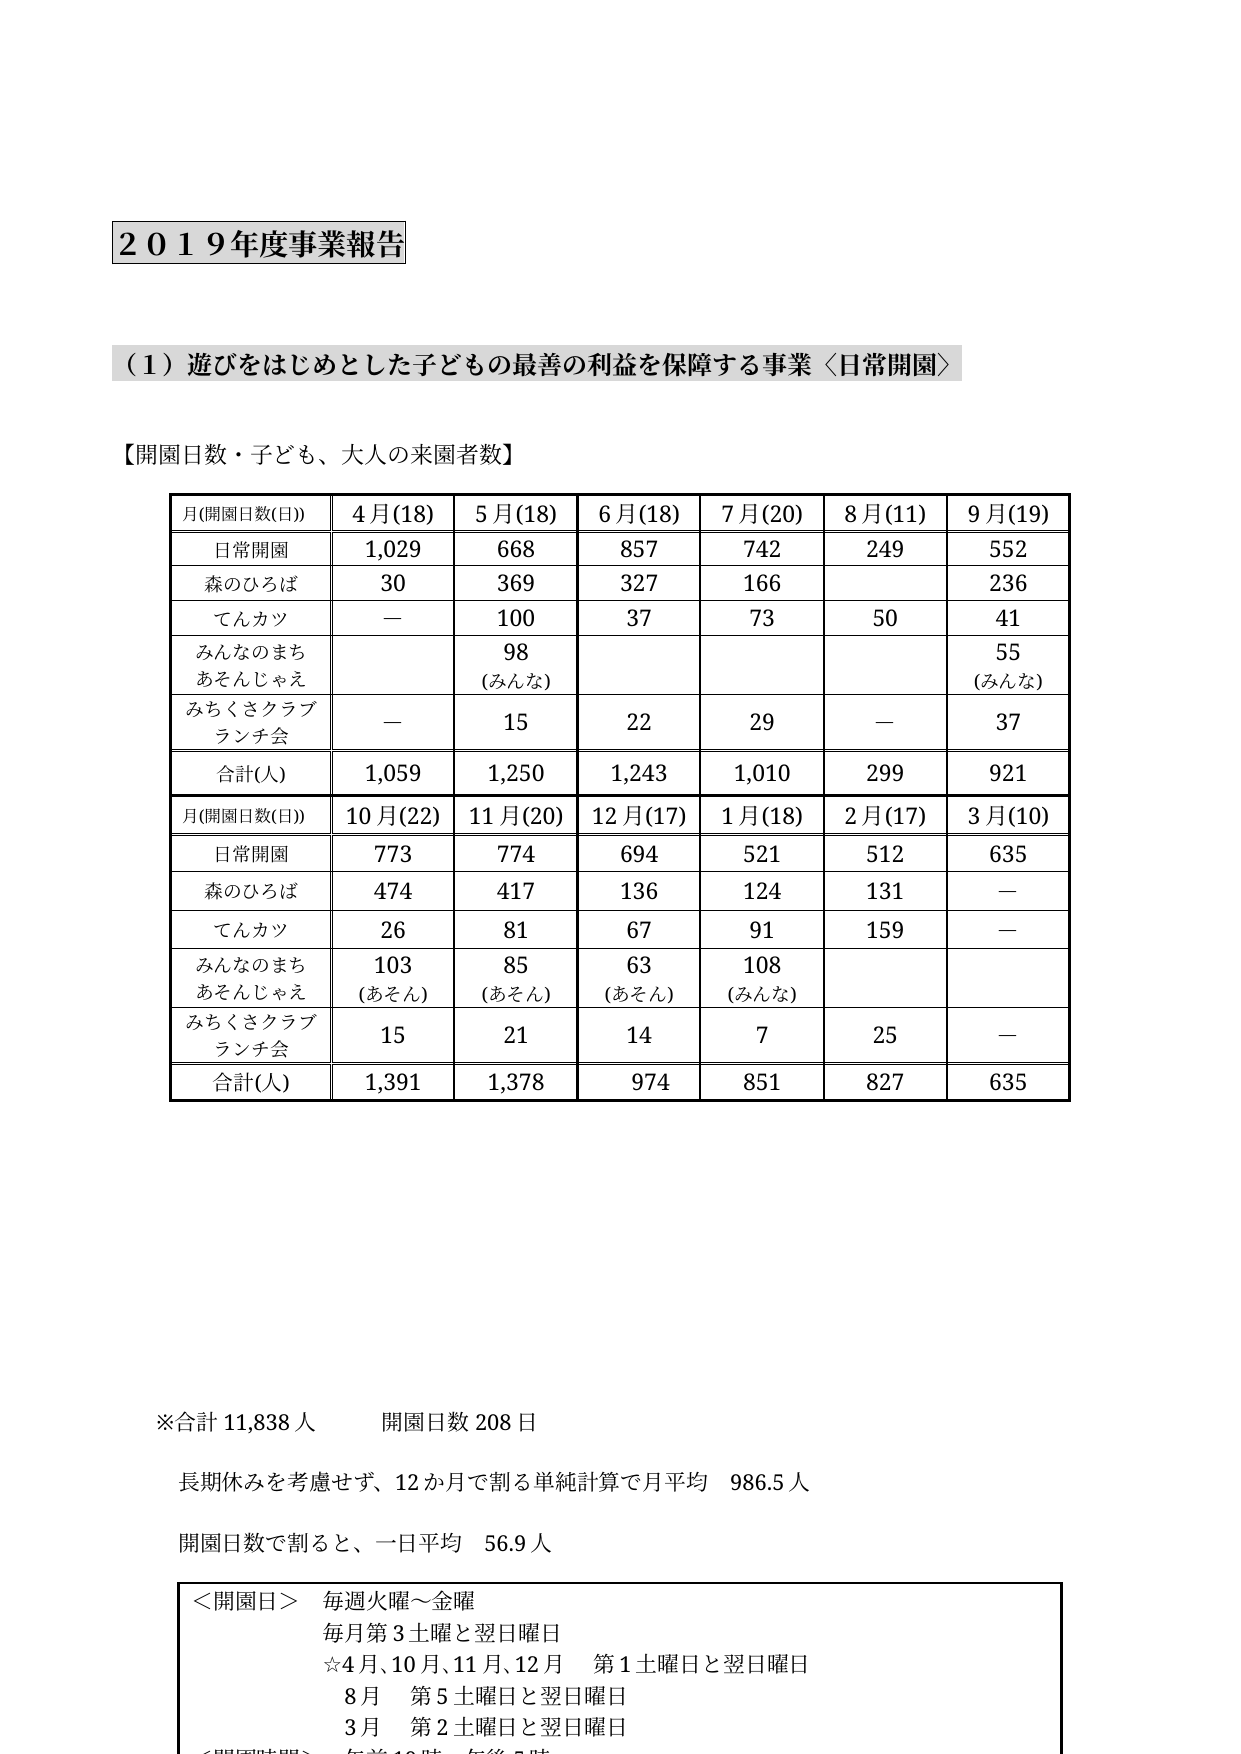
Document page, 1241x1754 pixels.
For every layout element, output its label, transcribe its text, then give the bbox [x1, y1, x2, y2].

table_cell 21 [455, 1008, 576, 1062]
table_cell 55 (みんな) [948, 636, 1068, 694]
table_header 8月(11) [825, 496, 946, 530]
table_cell 512 [825, 836, 946, 871]
text ２０１９年度事業報告 [112, 212, 1128, 273]
table_cell 37 [948, 695, 1068, 748]
table_cell 14 [579, 1008, 699, 1062]
table_cell 26 [333, 911, 453, 948]
table_cell 日常開園 [172, 836, 330, 871]
table_cell 85 (あそん) [455, 949, 576, 1007]
table_cell 668 [455, 533, 576, 565]
table_cell 974 [579, 1065, 699, 1098]
table_cell 63 (あそん) [579, 949, 699, 1007]
table_cell － [333, 695, 453, 748]
table_cell 50 [825, 601, 946, 635]
table_cell 30 [333, 566, 453, 600]
table_cell 249 [825, 533, 946, 565]
table_cell 100 [455, 601, 576, 635]
table_cell 108 (みんな) [701, 949, 823, 1007]
table_cell 15 [333, 1008, 453, 1062]
table_cell 635 [948, 1065, 1068, 1098]
table_cell [333, 636, 453, 694]
table_cell 森のひろば [172, 566, 330, 600]
table_cell 91 [701, 911, 823, 948]
table_cell 25 [825, 1008, 946, 1062]
table_cell 37 [579, 601, 699, 635]
table_cell 67 [579, 911, 699, 948]
table_cell 1,059 [333, 752, 453, 794]
table_cell 773 [333, 836, 453, 871]
text ※合計 11,838人 開園日数 208日 [112, 1391, 1128, 1451]
table_cell 827 [825, 1065, 946, 1098]
table_cell 日常開園 [172, 533, 330, 565]
table_cell 103 (あそん) [333, 949, 453, 1007]
table_cell 1,010 [701, 752, 823, 794]
table_cell － [948, 872, 1068, 910]
table_cell [825, 949, 946, 1007]
table_cell 1月(18) [701, 797, 823, 833]
text 開園日数で割ると、一日平均 56.9人 [112, 1511, 1128, 1572]
table_header 5月(18) [455, 496, 576, 530]
table_cell [701, 636, 823, 694]
table_cell 474 [333, 872, 453, 910]
table_cell 森のひろば [172, 872, 330, 910]
table_cell 1,250 [455, 752, 576, 794]
table_cell みんなのまち あそんじゃえ [172, 949, 330, 1007]
table_cell 124 [701, 872, 823, 910]
text 【開園日数・子ども、大人の来園者数】 [112, 424, 1128, 484]
table_cell 299 [825, 752, 946, 794]
table_cell 552 [948, 533, 1068, 565]
table_cell 1,029 [333, 533, 453, 565]
table_cell 合計(人) [172, 752, 330, 794]
table_cell 851 [701, 1065, 823, 1098]
table_cell 131 [825, 872, 946, 910]
table_cell 98 (みんな) [455, 636, 576, 694]
table_cell － [948, 911, 1068, 948]
table_header 6月(18) [579, 496, 699, 530]
table_cell 1,391 [333, 1065, 453, 1098]
table_cell 136 [579, 872, 699, 910]
table_cell 166 [701, 566, 823, 600]
table_cell 327 [579, 566, 699, 600]
table_cell － [825, 695, 946, 748]
table_header 4月(18) [333, 496, 453, 530]
table_cell [579, 636, 699, 694]
table_cell [825, 566, 946, 600]
table_cell 921 [948, 752, 1068, 794]
table_cell [948, 949, 1068, 1007]
table_cell － [333, 601, 453, 635]
table_cell 29 [701, 695, 823, 748]
table_cell 369 [455, 566, 576, 600]
table_cell 41 [948, 601, 1068, 635]
table_cell みちくさクラブ ランチ会 [172, 1008, 330, 1062]
table_cell 1,378 [455, 1065, 576, 1098]
table_cell － [948, 1008, 1068, 1062]
table_cell 合計(人) [172, 1065, 330, 1098]
table_cell 857 [579, 533, 699, 565]
table_cell 774 [455, 836, 576, 871]
table_cell 10月(22) [333, 797, 453, 833]
table_cell 417 [455, 872, 576, 910]
table_cell 694 [579, 836, 699, 871]
table_cell 742 [701, 533, 823, 565]
table_cell 15 [455, 695, 576, 748]
table_header 月(開園日数(日)) [172, 496, 330, 530]
table_cell 1,243 [579, 752, 699, 794]
table_cell 月(開園日数(日)) [172, 797, 330, 833]
table_cell てんカツ [172, 911, 330, 948]
table_cell 11月(20) [455, 797, 576, 833]
table_cell 635 [948, 836, 1068, 871]
table_cell 81 [455, 911, 576, 948]
table_cell 159 [825, 911, 946, 948]
text 長期休みを考慮せず、12か月で割る単純計算で月平均 986.5人 [112, 1451, 1128, 1511]
table_cell 73 [701, 601, 823, 635]
table_cell みちくさクラブ ランチ会 [172, 695, 330, 748]
table_cell てんカツ [172, 601, 330, 635]
table_cell 7 [701, 1008, 823, 1062]
table_cell 22 [579, 695, 699, 748]
table_header 7月(20) [701, 496, 823, 530]
table_cell [825, 636, 946, 694]
table_cell みんなのまち あそんじゃえ [172, 636, 330, 694]
table_cell 236 [948, 566, 1068, 600]
table_cell 521 [701, 836, 823, 871]
text （１）遊びをはじめとした子どもの最善の利益を保障する事業〈日常開園〉 [112, 333, 1128, 394]
table_cell 3月(10) [948, 797, 1068, 833]
table_cell 12月(17) [579, 797, 699, 833]
table_cell 2月(17) [825, 797, 946, 833]
table_header 9月(19) [948, 496, 1068, 530]
